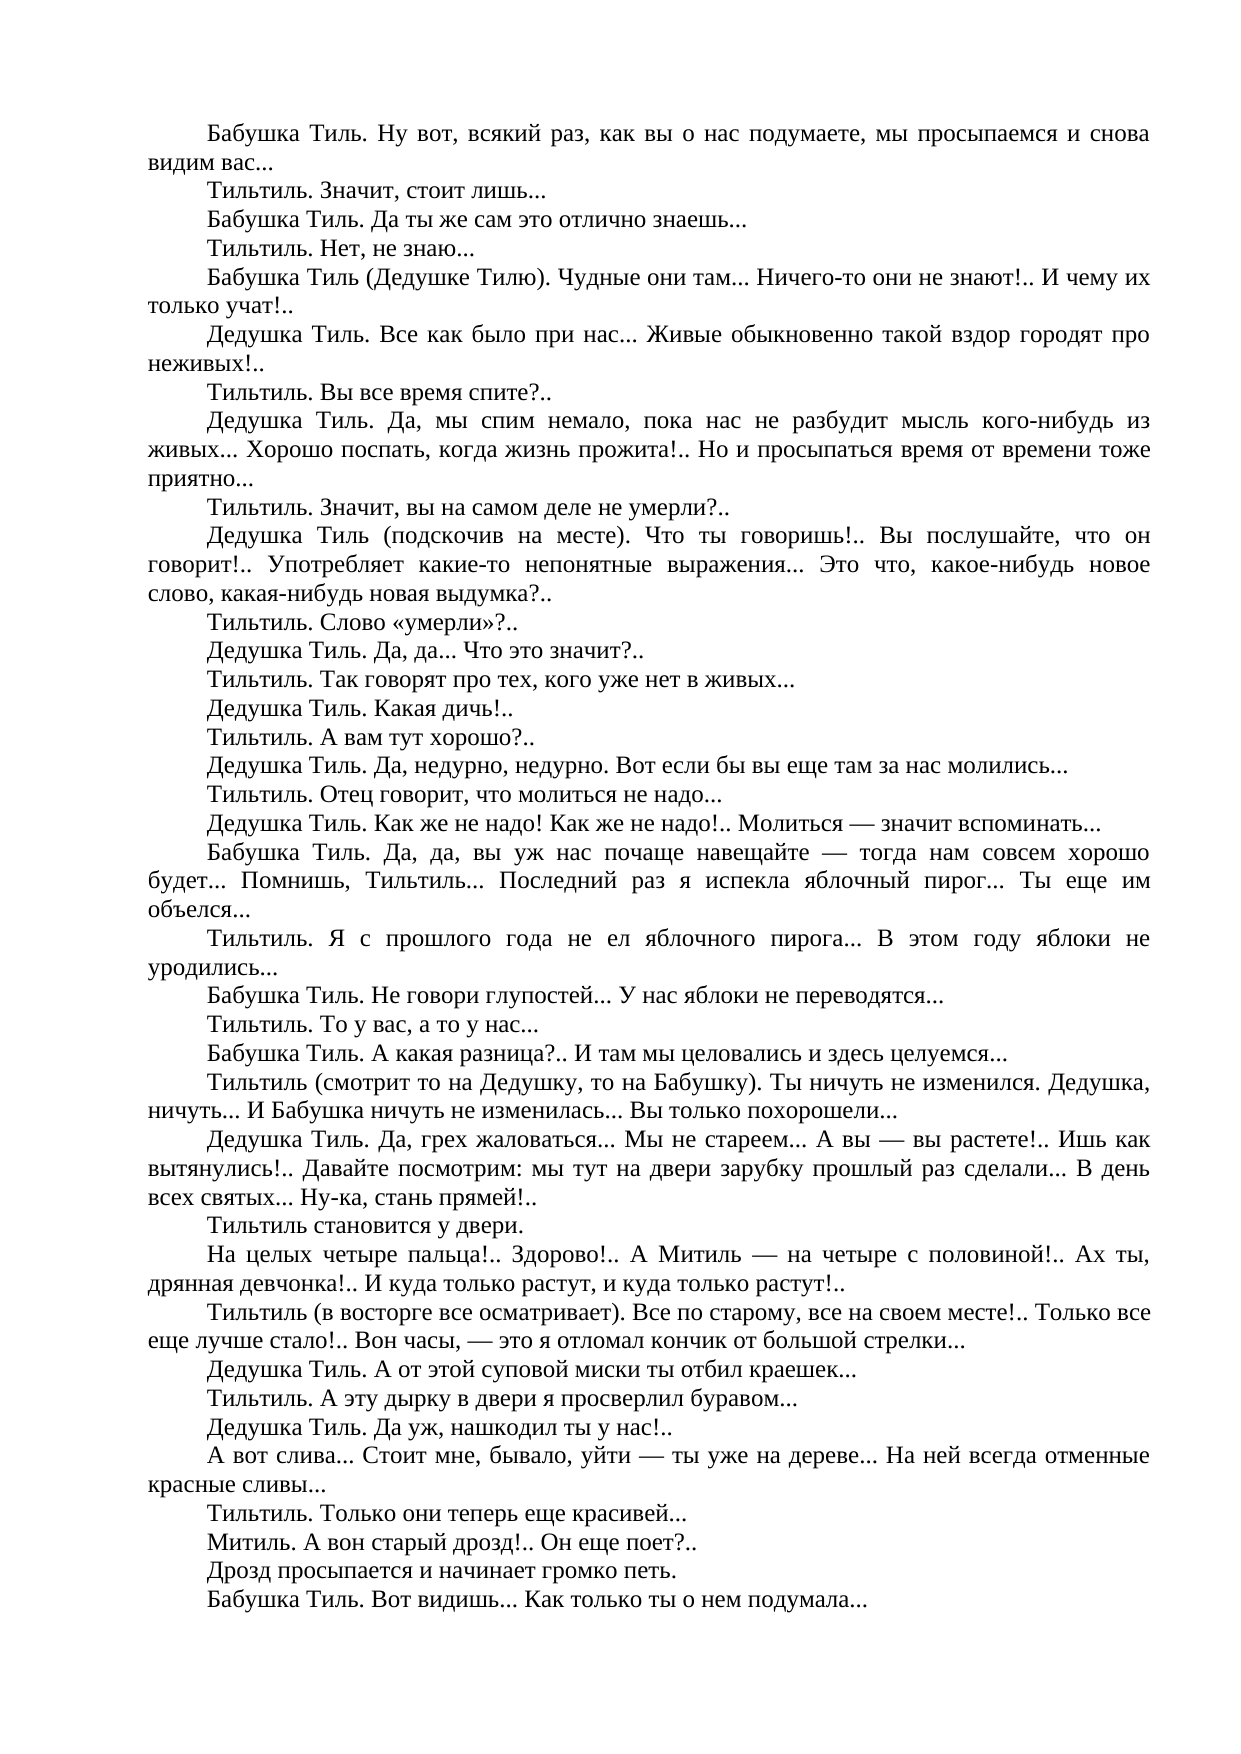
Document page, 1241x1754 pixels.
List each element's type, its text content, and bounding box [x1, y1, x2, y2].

text Дедушка Тиль. Да, грех жаловаться... Мы не стареем... А вы — вы растете!.. Ишь как вытянулись!.. Давайте посмотрим: мы тут на двери зарубку прошлый раз сделали... В день всех святых... Ну-ка, стань прямей!.. [148, 1124, 1152, 1211]
text Бабушка Тиль. Ну вот, всякий раз, как вы о нас подумаете, мы просыпаемся и снова видим вас... [148, 118, 1152, 176]
text Дрозд просыпается и начинает громко петь. [148, 1556, 1152, 1584]
text Тильтиль. То у вас, а то у нас... [148, 1009, 1152, 1038]
text Тильтиль (в восторге все осматривает). Все по старому, все на своем месте!.. Только все еще лучше стало!.. Вон часы, — это я отломал кончик от большой стрелки... [148, 1297, 1152, 1354]
text Бабушка Тиль. Да, да, вы уж нас почаще навещайте — тогда нам совсем хорошо будет... Помнишь, Тильтиль... Последний раз я испекла яблочный пирог... Ты еще им объелся... [148, 837, 1152, 923]
text Тильтиль. Только они теперь еще красивей... [148, 1498, 1152, 1527]
text Бабушка Тиль. Да ты же сам это отлично знаешь... [148, 204, 1152, 233]
text Митиль. А вон старый дрозд!.. Он еще поет?.. [148, 1527, 1152, 1556]
text Тильтиль. Нет, не знаю... [148, 233, 1152, 262]
text Дедушка Тиль. Все как было при нас... Живые обыкновенно такой вздор городят про неживых!.. [148, 319, 1152, 377]
text Дедушка Тиль. Да, мы спим немало, пока нас не разбудит мысль кого-нибудь из живых... Хорошо поспать, когда жизнь прожита!.. Но и просыпаться время от времени тоже приятно... [148, 406, 1152, 492]
text Дедушка Тиль. Да уж, нашкодил ты у нас!.. [148, 1412, 1152, 1441]
text Тильтиль становится у двери. [148, 1211, 1152, 1239]
text Дедушка Тиль. Да, да... Что это значит?.. [148, 636, 1152, 664]
text Бабушка Тиль (Дедушке Тилю). Чудные они там... Ничего-то они не знают!.. И чему их только учат!.. [148, 262, 1152, 319]
text Бабушка Тиль. Вот видишь... Как только ты о нем подумала... [148, 1584, 1152, 1613]
text Тильтиль (смотрит то на Дедушку, то на Бабушку). Ты ничуть не изменился. Дедушка, ничуть... И Бабушка ничуть не изменилась... Вы только похорошели... [148, 1067, 1152, 1124]
text Тильтиль. Отец говорит, что молиться не надо... [148, 779, 1152, 808]
text На целых четыре пальца!.. Здорово!.. А Митиль — на четыре с половиной!.. Ах ты, дрянная девчонка!.. И куда только растут, и куда только растут!.. [148, 1239, 1152, 1297]
text Бабушка Тиль. А какая разница?.. И там мы целовались и здесь целуемся... [148, 1038, 1152, 1067]
text Бабушка Тиль. Не говори глупостей... У нас яблоки не переводятся... [148, 981, 1152, 1009]
text Тильтиль. Значит, стоит лишь... [148, 176, 1152, 204]
text Дедушка Тиль. Какая дичь!.. [148, 693, 1152, 722]
text Тильтиль. А эту дырку в двери я просверлил буравом... [148, 1383, 1152, 1412]
text Тильтиль. Так говорят про тех, кого уже нет в живых... [148, 664, 1152, 693]
text Тильтиль. А вам тут хорошо?.. [148, 722, 1152, 751]
text Тильтиль. Слово «умерли»?.. [148, 607, 1152, 636]
text Дедушка Тиль. А от этой суповой миски ты отбил краешек... [148, 1354, 1152, 1383]
text Дедушка Тиль. Да, недурно, недурно. Вот если бы вы еще там за нас молились... [148, 751, 1152, 779]
text Тильтиль. Я с прошлого года не ел яблочного пирога... В этом году яблоки не уродились... [148, 923, 1152, 981]
text Дедушка Тиль. Как же не надо! Как же не надо!.. Молиться — значит вспоминать... [148, 808, 1152, 837]
text Тильтиль. Вы все время спите?.. [148, 377, 1152, 406]
text Тильтиль. Значит, вы на самом деле не умерли?.. [148, 492, 1152, 521]
text Дедушка Тиль (подскочив на месте). Что ты говоришь!.. Вы послушайте, что он говорит!.. Употребляет какие-то непонятные выражения... Это что, какое-нибудь новое слово, какая-нибудь новая выдумка?.. [148, 521, 1152, 607]
text А вот слива... Стоит мне, бывало, уйти — ты уже на дереве... На ней всегда отменные красные сливы... [148, 1441, 1152, 1498]
